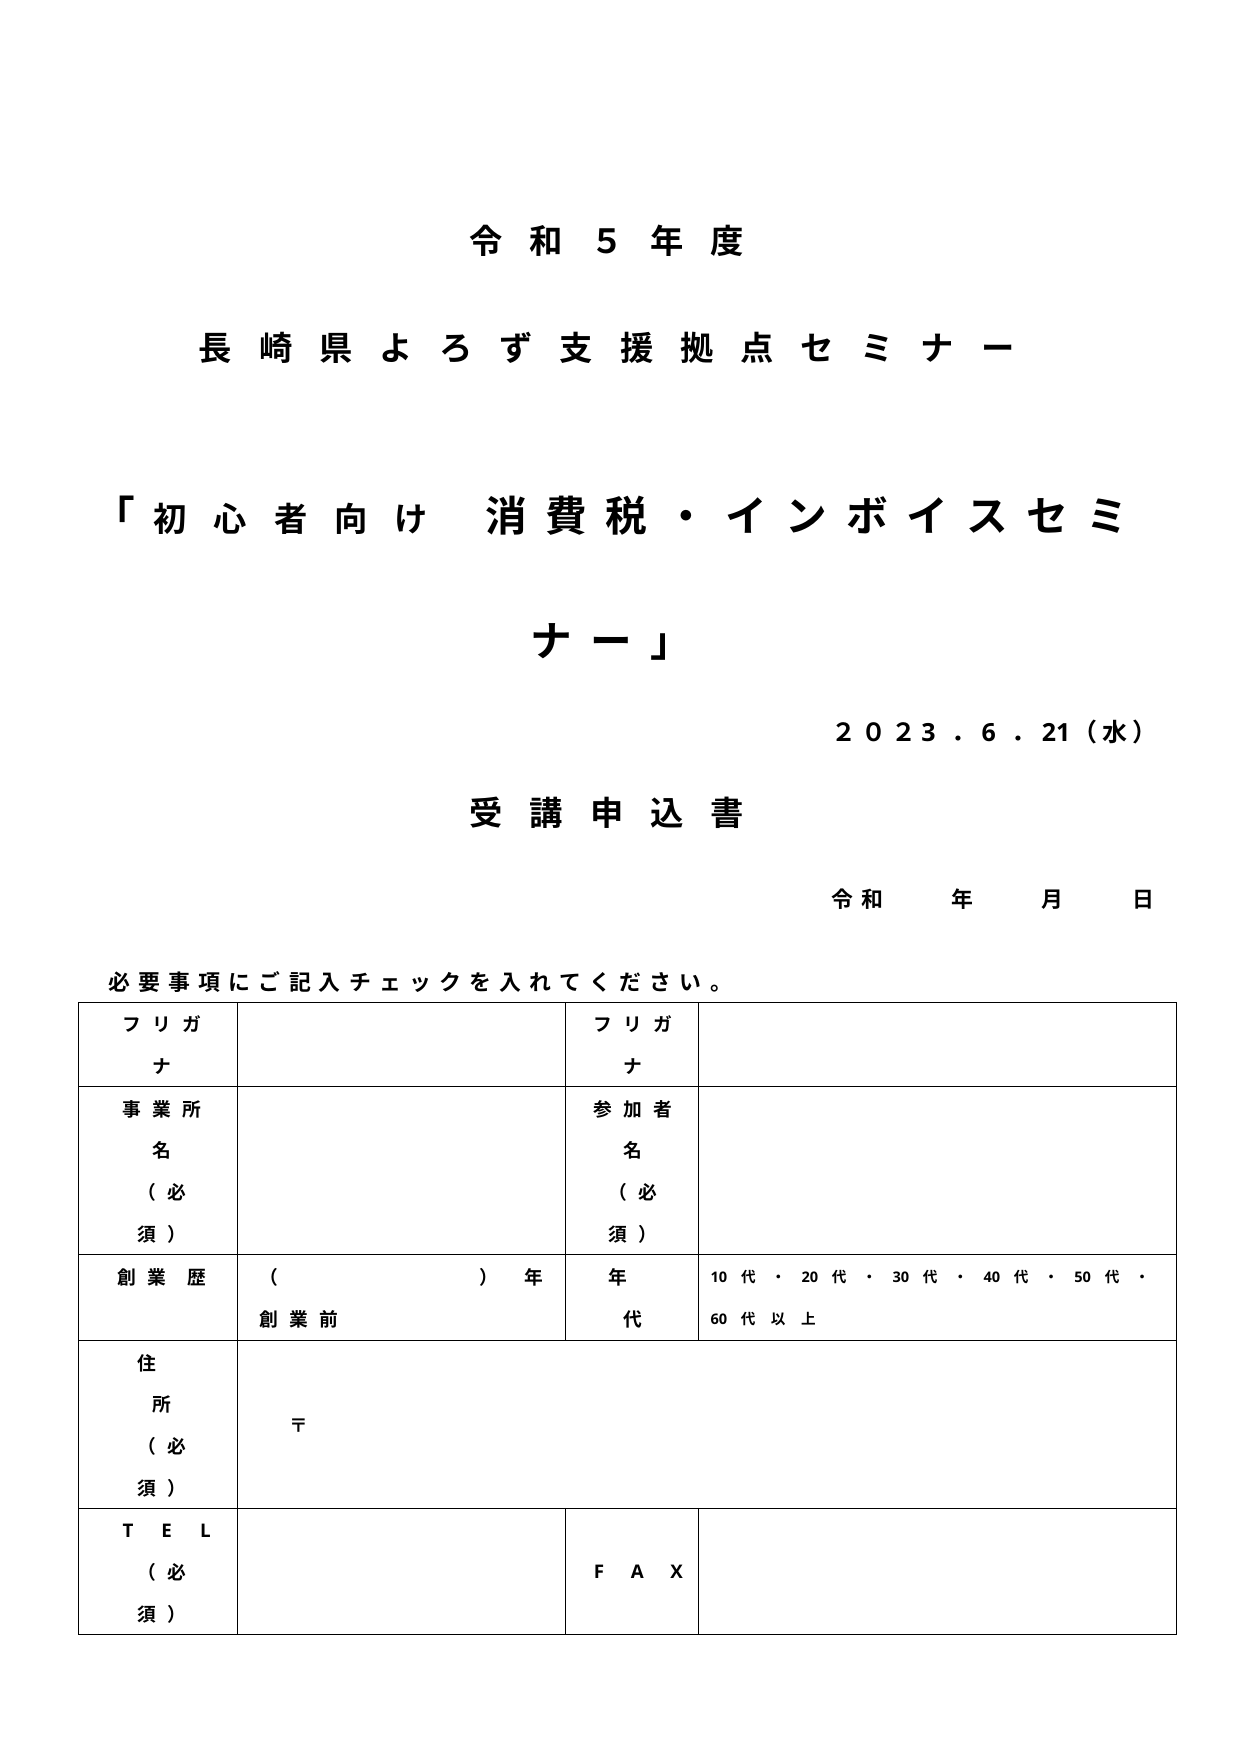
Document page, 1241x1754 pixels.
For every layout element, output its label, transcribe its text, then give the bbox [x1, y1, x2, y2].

table_header フリガナ [79, 1003, 237, 1086]
text 令和 年 月 日 [78, 877, 1162, 918]
text 「初心者向け 消費税・インボイスセミナー」 [78, 471, 1162, 679]
table_cell 年代 [566, 1255, 698, 1340]
text ２０２3．6．21（水） [78, 710, 1162, 751]
table_cell [238, 1509, 565, 1634]
table_cell 事業所名 （必須） [79, 1087, 237, 1254]
table_cell FAX [566, 1509, 698, 1634]
table_header フリガナ [566, 1003, 698, 1086]
table_cell 参加者名 （必須） [566, 1087, 698, 1254]
table_header [238, 1003, 565, 1086]
table_header [699, 1003, 1176, 1086]
table_cell [238, 1087, 565, 1254]
table_cell 創業歴 [79, 1255, 237, 1340]
text 令和５年度 [78, 197, 1162, 281]
table_cell [699, 1509, 1176, 1634]
text 必要事項にご記入チェックを入れてください。 [105, 960, 1162, 1002]
table_cell （ ）年 創業前 [238, 1255, 565, 1340]
table_cell 住所 （必須） [79, 1341, 237, 1508]
table_cell TEL （必須） [79, 1509, 237, 1634]
text 受講申込書 [78, 769, 1162, 853]
text 長崎県よろず支援拠点セミナー [78, 304, 1162, 388]
table_cell 〒 [238, 1341, 1176, 1508]
table_cell [699, 1087, 1176, 1254]
table_cell 10代・20代・30代・40代・50代・60代以上 [699, 1255, 1176, 1340]
